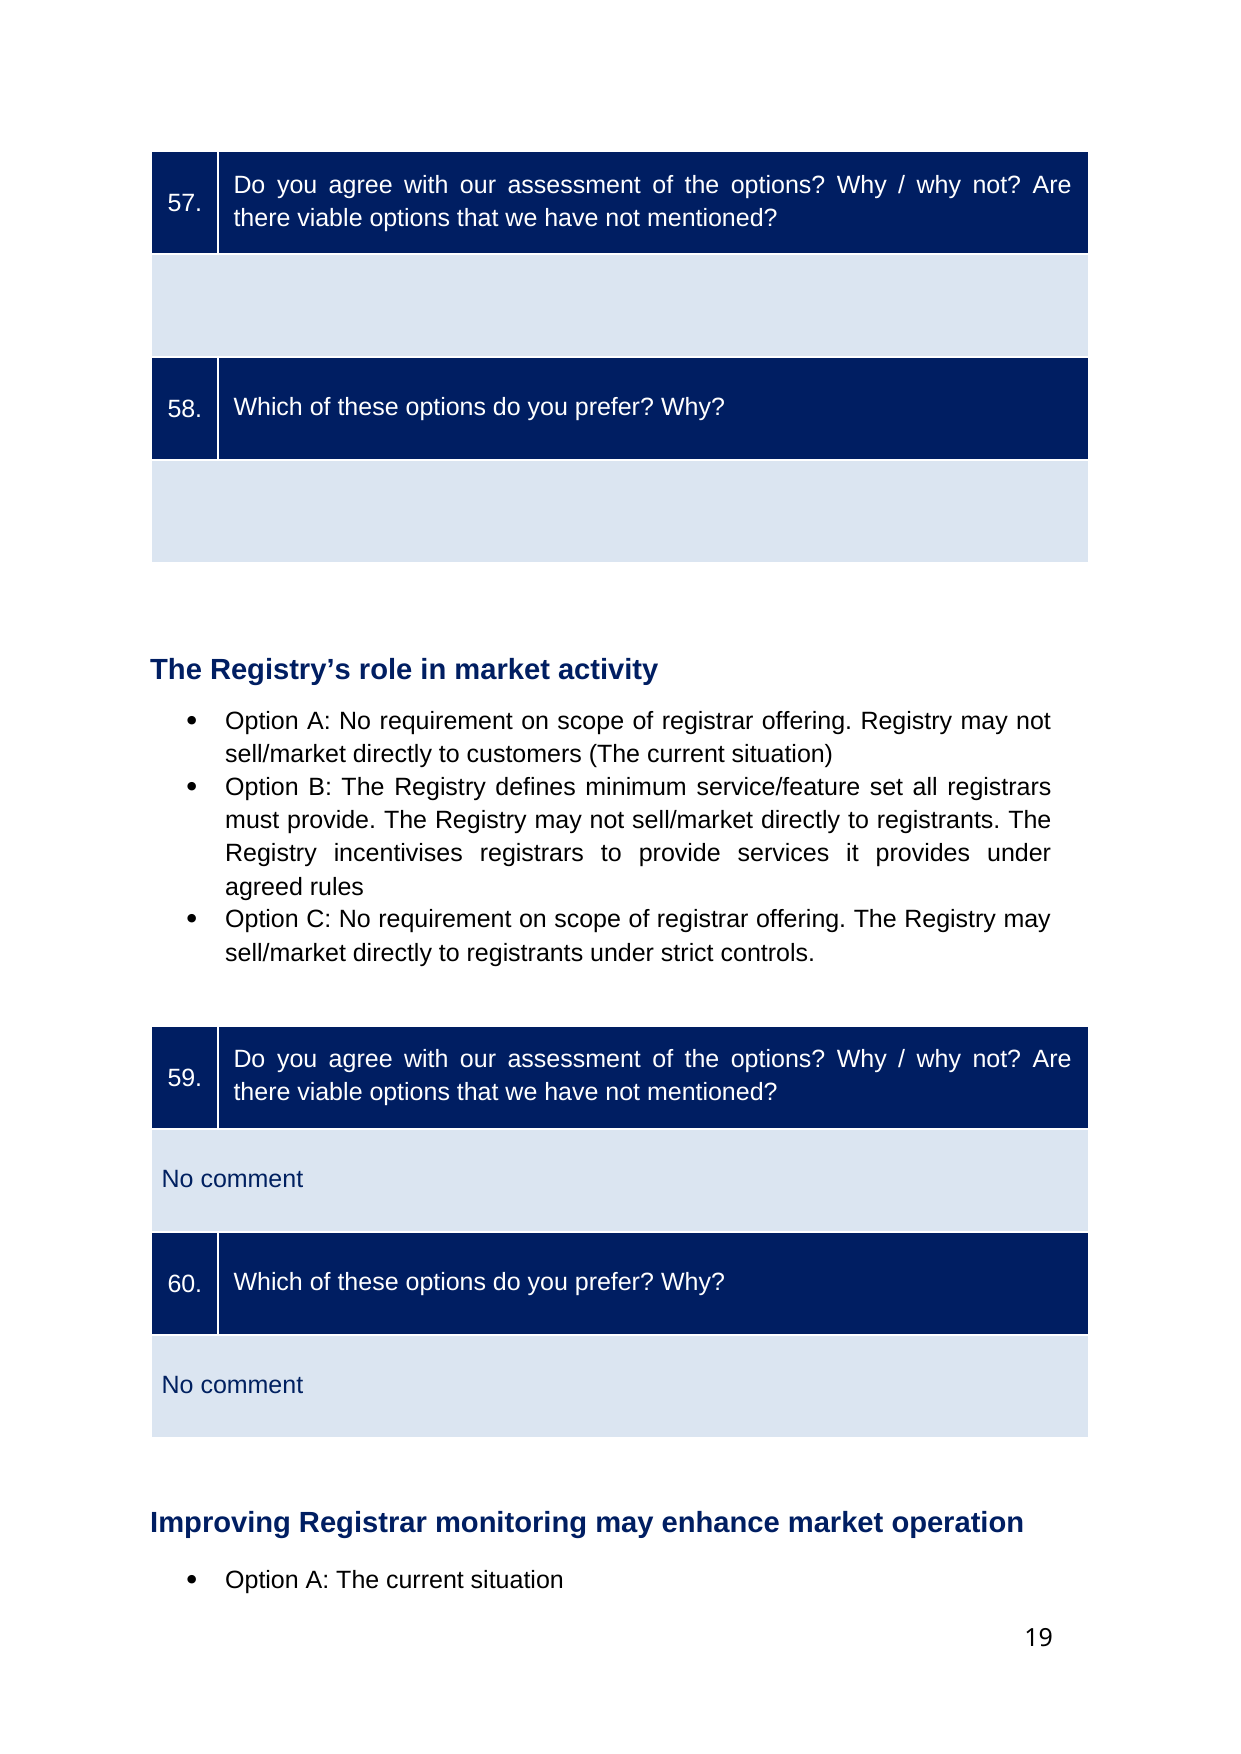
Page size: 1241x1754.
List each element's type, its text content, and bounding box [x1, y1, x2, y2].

table_cell 58. [152, 358, 217, 459]
table_cell No comment [152, 1336, 1088, 1437]
table_cell Which of these options do you prefer? Why? [219, 358, 1088, 459]
table_header 59. [152, 1027, 217, 1128]
list Option A: No requirement on scope of registrar offering. Registry may not sell/market directly to customers (The current situation) [187, 706, 1053, 768]
table_header Do you agree with our assessment of the options? Why / why not? Are there viable options that we have not mentioned? [219, 152, 1088, 253]
table_cell 60. [152, 1233, 217, 1334]
subtitle Improving Registrar monitoring may enhance market operation [150, 1505, 1053, 1539]
table_header 57. [152, 152, 217, 253]
list Option A: The current situation [187, 1565, 1053, 1594]
table_cell Which of these options do you prefer? Why? [219, 1233, 1088, 1334]
list Option B: The Registry defines minimum service/feature set all registrars must provide. The Registry may not sell/market directly to registrants. The Registry incentivises registrars to provide services it provides under agreed rules [187, 772, 1053, 900]
table_cell No comment [152, 1130, 1088, 1231]
table_cell [152, 255, 1088, 356]
table_header Do you agree with our assessment of the options? Why / why not? Are there viable options that we have not mentioned? [219, 1027, 1088, 1128]
list Option C: No requirement on scope of registrar offering. The Registry may sell/market directly to registrants under strict controls. [187, 904, 1053, 966]
table_cell [152, 461, 1088, 562]
subtitle The Registry’s role in market activity [150, 652, 1053, 685]
